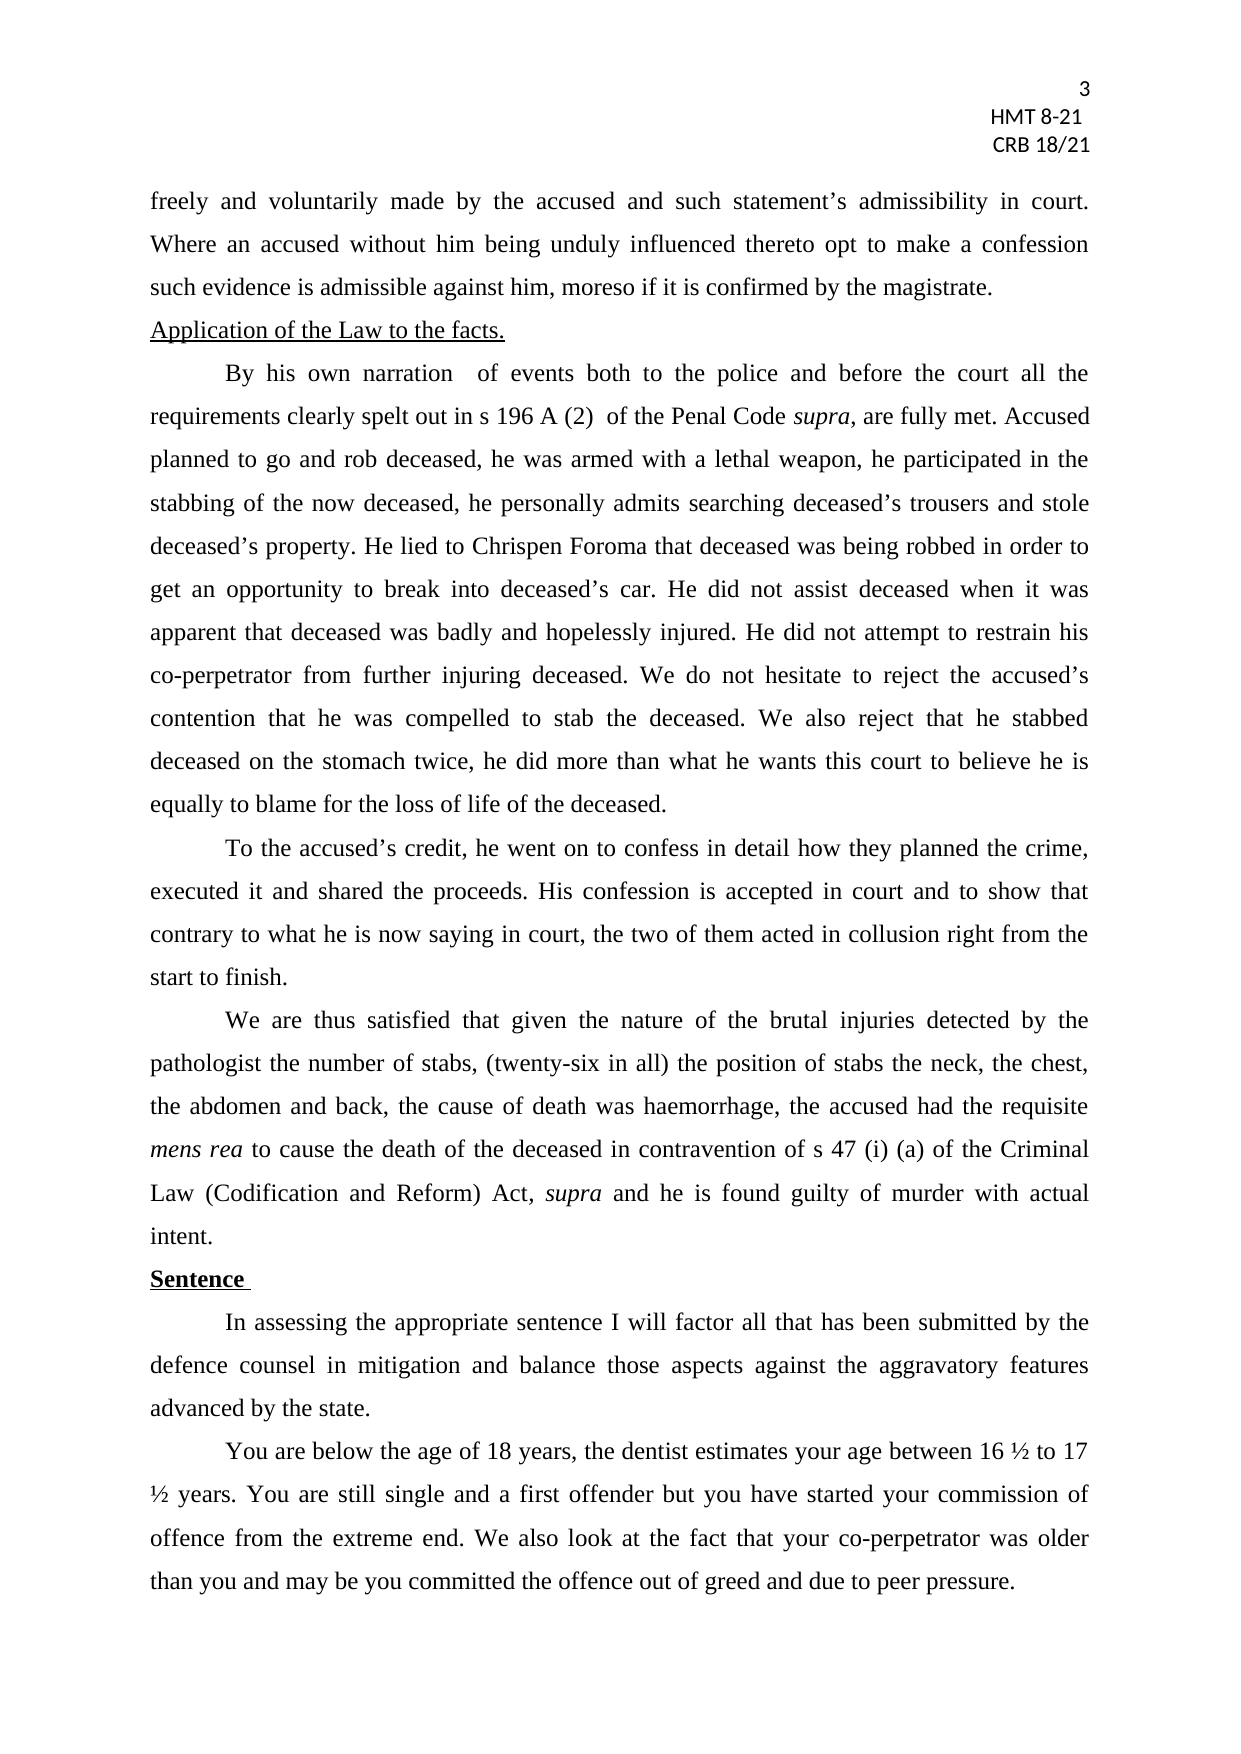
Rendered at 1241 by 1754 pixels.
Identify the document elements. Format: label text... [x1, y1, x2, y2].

text Application of the Law to the facts. [150, 315, 1090, 344]
text To the accused’s credit, he went on to confess in detail how they planned the crime, executed it and shared the proceeds. His confession is accepted in court and to show that contrary to what he is now saying in court, the two of them acted in collusion right from the start to finish. [150, 833, 1090, 991]
text In assessing the appropriate sentence I will factor all that has been submitted by the defence counsel in mitigation and balance those aspects against the aggravatory features advanced by the state. [150, 1307, 1090, 1422]
text By his own narration of events both to the police and before the court all the requirements clearly spelt out in s 196 A (2) of the Penal Code supra, are fully met. Accused planned to go and rob deceased, he was armed with a lethal weapon, he participated in the stabbing of the now deceased, he personally admits searching deceased’s trousers and stole deceased’s property. He lied to Chrispen Foroma that deceased was being robbed in order to get an opportunity to break into deceased’s car. He did not assist deceased when it was apparent that deceased was badly and hopelessly injured. He did not attempt to restrain his co-perpetrator from further injuring deceased. We do not hesitate to reject the accused’s contention that he was compelled to stab the deceased. We also reject that he stabbed deceased on the stomach twice, he did more than what he wants this court to believe he is equally to blame for the loss of life of the deceased. [150, 358, 1090, 818]
text You are below the age of 18 years, the dentist estimates your age between 16 ½ to 17 ½ years. You are still single and a first offender but you have started your commission of offence from the extreme end. We also look at the fact that your co-perpetrator was older than you and may be you committed the offence out of greed and due to peer pressure. [150, 1436, 1090, 1594]
text We are thus satisfied that given the nature of the brutal injuries detected by the pathologist the number of stabs, (twenty-six in all) the position of stabs the neck, the chest, the abdomen and back, the cause of death was haemorrhage, the accused had the requisite mens rea to cause the death of the deceased in contravention of s 47 (i) (a) of the Criminal Law (Codification and Reform) Act, supra and he is found guilty of murder with actual intent. [150, 1005, 1090, 1249]
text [150, 186, 1090, 301]
text Sentence [150, 1264, 1090, 1293]
